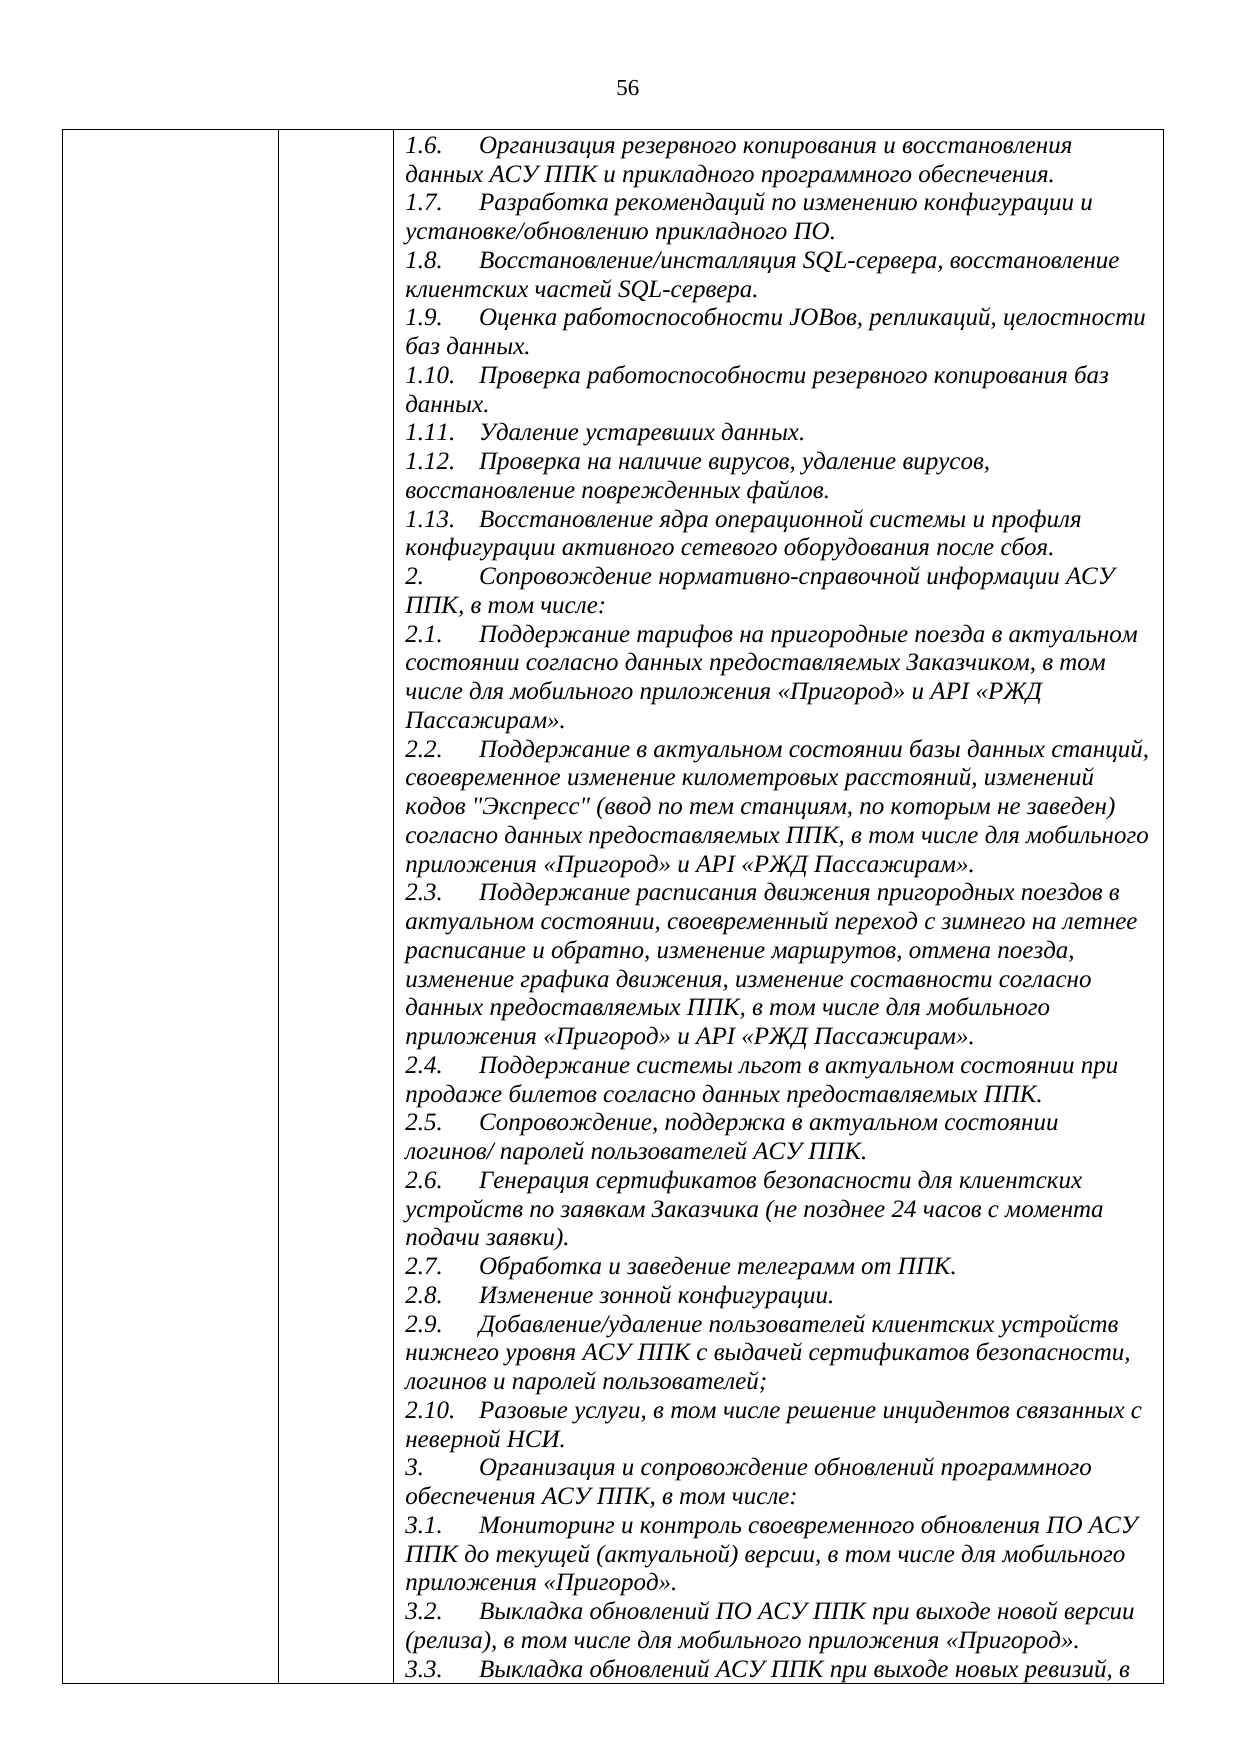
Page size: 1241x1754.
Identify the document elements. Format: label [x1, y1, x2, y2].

table_cell [279, 130, 393, 1682]
table_cell [394, 130, 1163, 1682]
